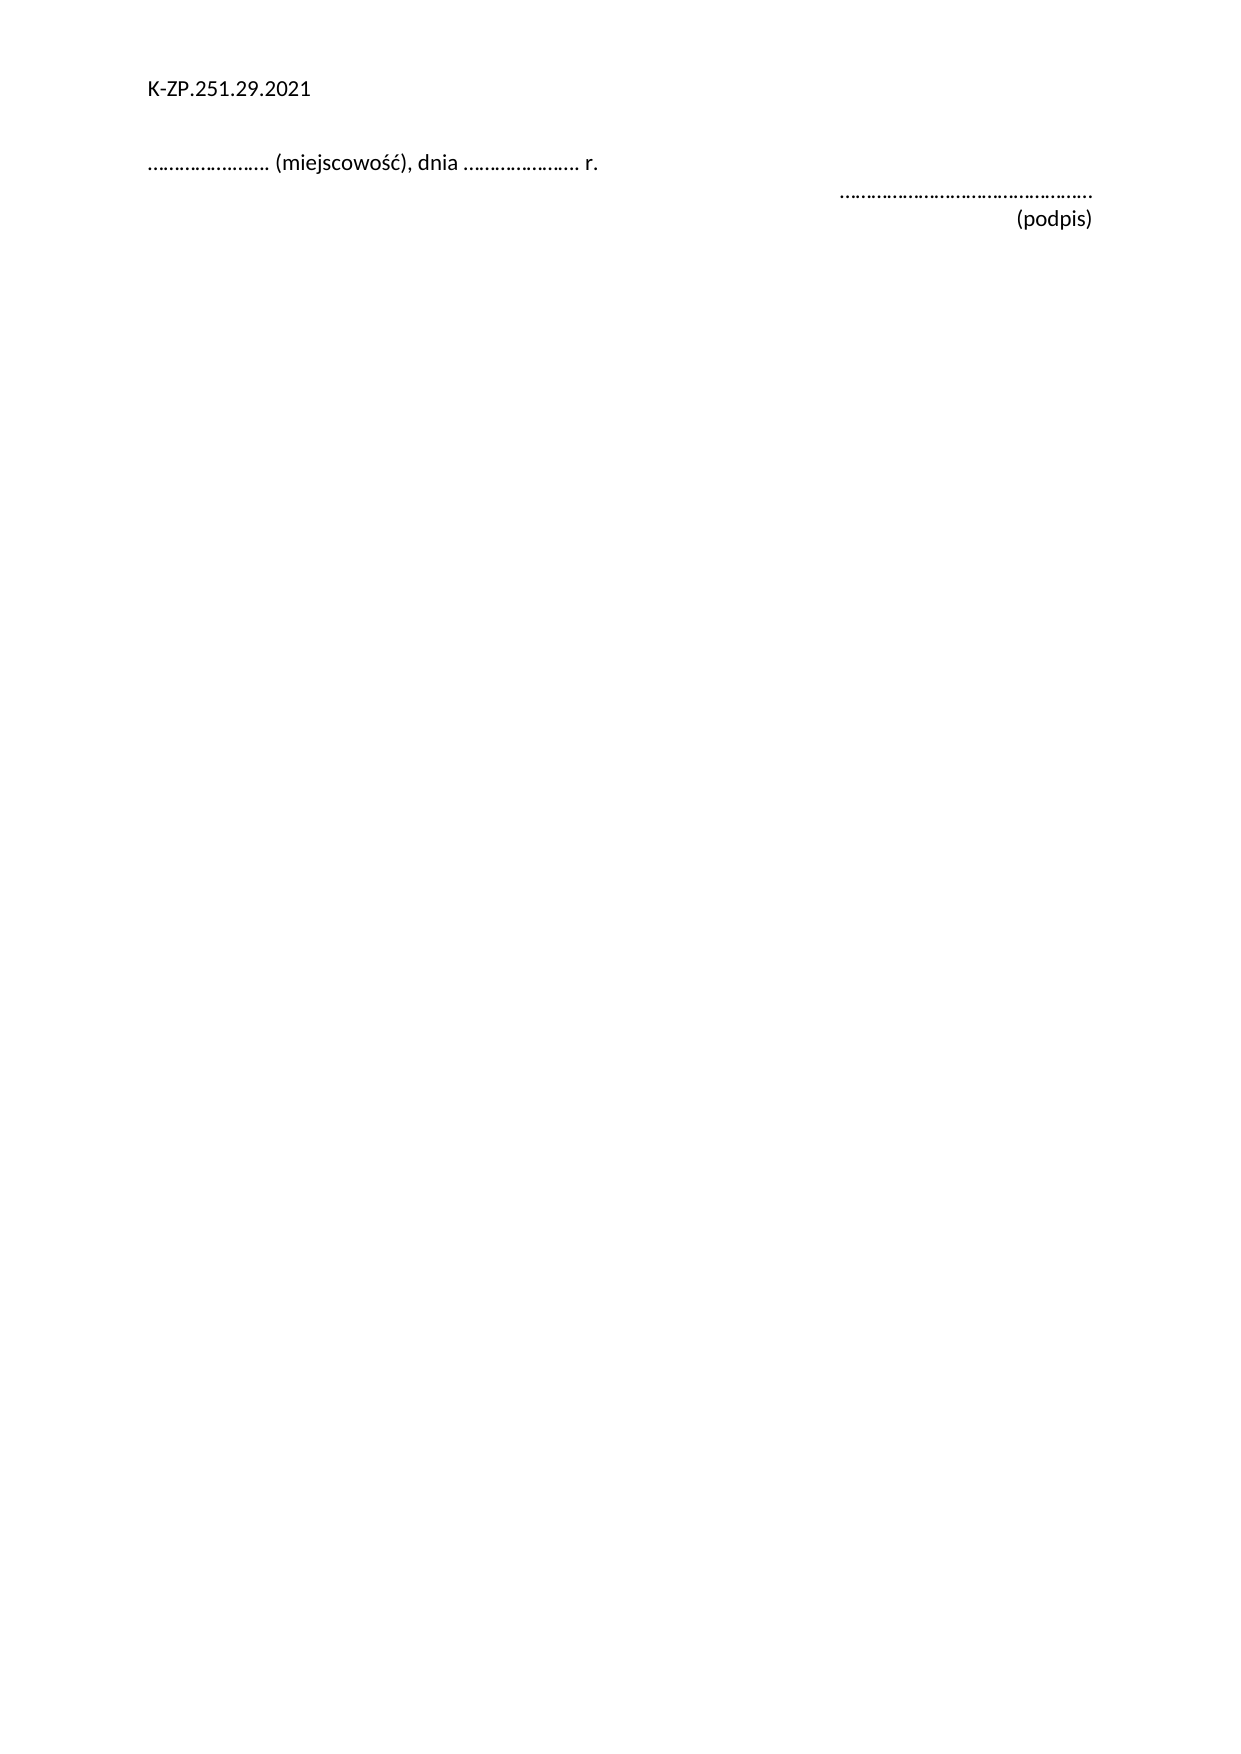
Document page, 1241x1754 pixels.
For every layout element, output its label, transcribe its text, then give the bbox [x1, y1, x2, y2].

text ………………………………………… [148, 176, 1092, 204]
text …………….……. (miejscowość), dnia …………………. r. [148, 148, 1092, 176]
text (podpis) [148, 204, 1092, 232]
